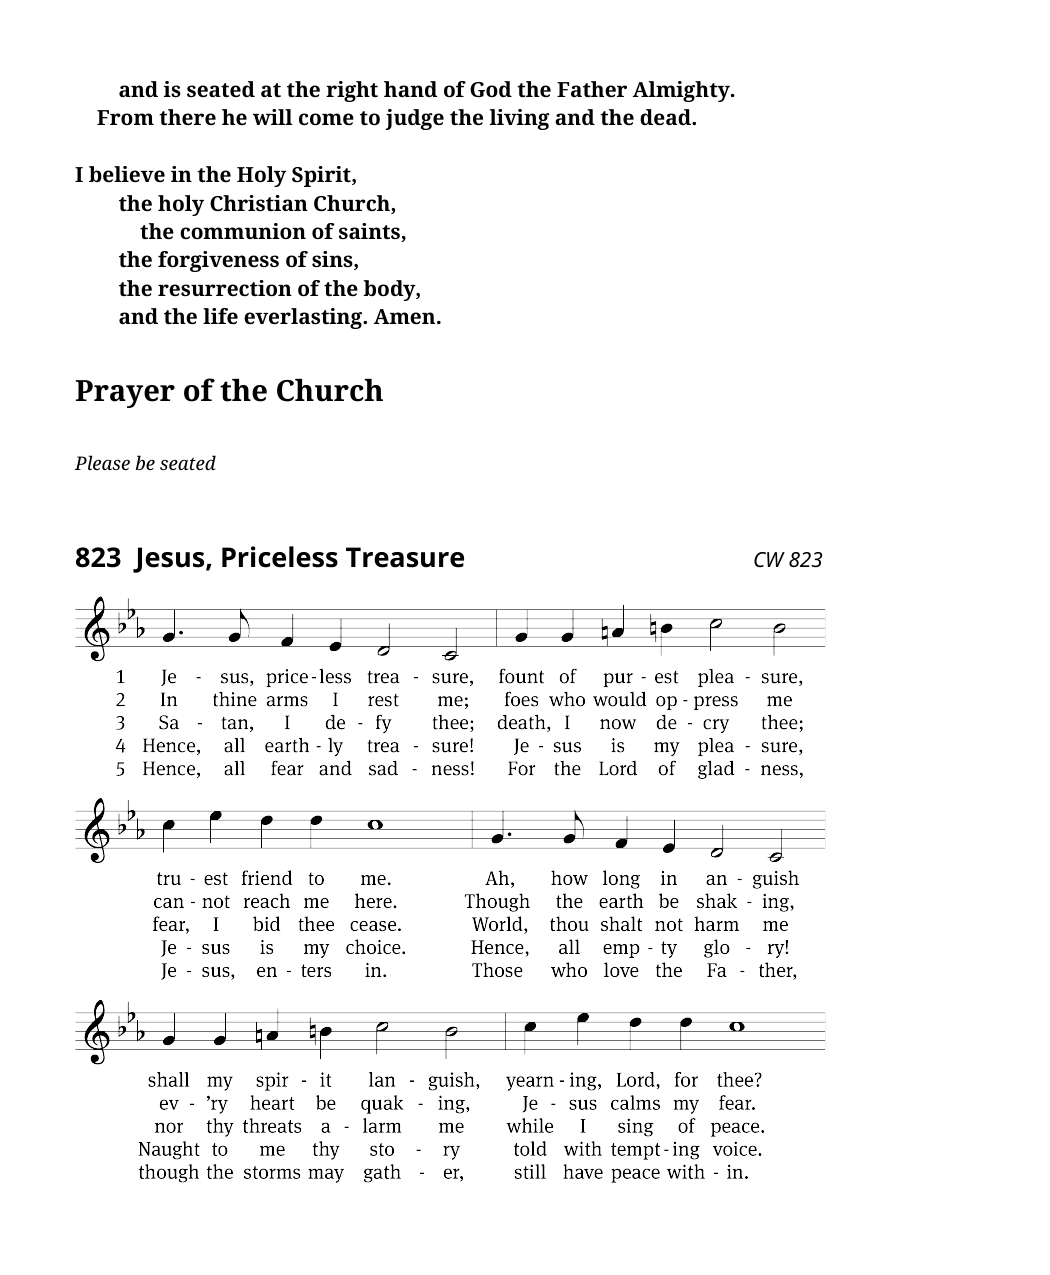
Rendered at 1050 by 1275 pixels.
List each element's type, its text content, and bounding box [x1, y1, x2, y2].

text the communion of saints, the forgiveness of sins, [75, 217, 975, 274]
text I believe in the Holy Spirit, [75, 160, 975, 189]
picture [75, 596, 826, 1183]
text Please be seated [75, 450, 975, 476]
text Prayer of the Church [75, 371, 975, 410]
text 823 Jesus, Priceless Treasure CW 823 [75, 538, 975, 575]
text the holy Christian Church, [75, 189, 975, 217]
text the resurrection of the body, and the life everlasting. Amen. [75, 274, 975, 331]
text and is seated at the right hand of God the Father Almighty. From there he will come to judge the living and the dead. [75, 75, 975, 132]
